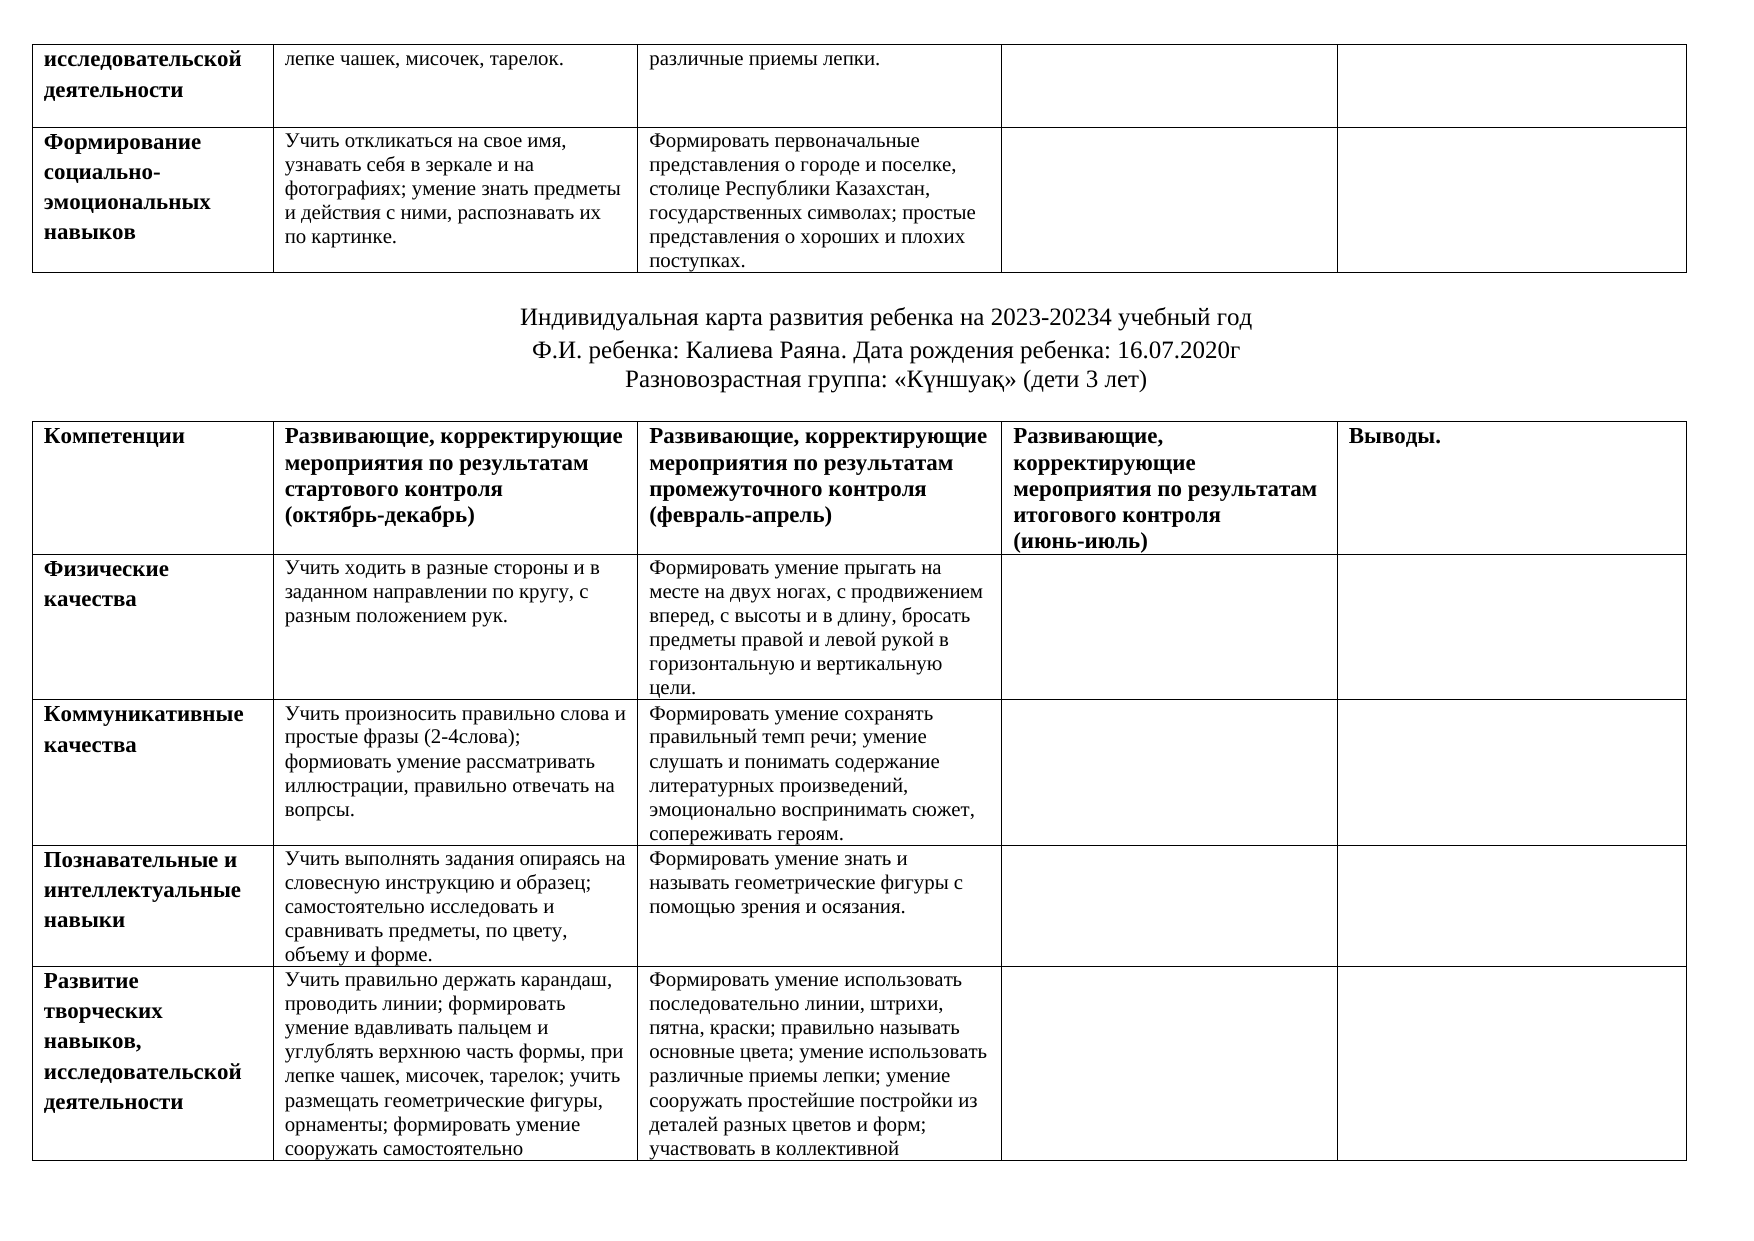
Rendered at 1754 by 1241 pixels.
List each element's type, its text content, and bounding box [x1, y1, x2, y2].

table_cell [33, 45, 273, 127]
table_cell Познавательные и интеллектуальные навыки [33, 846, 273, 966]
table_cell Учить откликаться на свое имя, узнавать себя в зеркале и на фотографиях; умение знать предметы и действия с ними, распознавать их по картинке. [274, 128, 637, 272]
table_header Развивающие, корректирующие мероприятия по результатам стартового контроля (октябрь-декабрь) [274, 422, 637, 554]
table_cell [1338, 700, 1686, 845]
table_cell Учить ходить в разные стороны и в заданном направлении по кругу, с разным положением рук. [274, 555, 637, 699]
table_header Развивающие, корректирующие мероприятия по результатам промежуточного контроля (февраль-апрель) [638, 422, 1001, 554]
table_header Развивающие, корректирующие мероприятия по результатам итогового контроля (июнь-июль) [1002, 422, 1337, 554]
table_cell [1338, 128, 1686, 272]
table_cell [1002, 700, 1337, 845]
table_header Компетенции [33, 422, 273, 554]
table_header Выводы. [1338, 422, 1686, 554]
table_cell Коммуникативные качества [33, 700, 273, 845]
text Ф.И. ребенка: Калиева Раяна. Дата рождения ребенка: 16.07.2020г [59, 335, 1713, 364]
table_cell [1002, 555, 1337, 699]
table_cell Формировать умение знать и называть геометрические фигуры с помощью зрения и осязания. [638, 846, 1001, 966]
table_cell [1002, 128, 1337, 272]
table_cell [638, 967, 1001, 1160]
text Индивидуальная карта развития ребенка на 2023-20234 учебный год [59, 302, 1713, 331]
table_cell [638, 45, 1001, 127]
table_cell Физические качества [33, 555, 273, 699]
table_cell [1338, 555, 1686, 699]
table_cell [274, 45, 637, 127]
table_cell [1002, 967, 1337, 1160]
table_cell [1338, 45, 1686, 127]
table_cell [1002, 45, 1337, 127]
table_cell Учить выполнять задания опираясь на словесную инструкцию и образец; самостоятельно исследовать и сравнивать предметы, по цвету, объему и форме. [274, 846, 637, 966]
table_cell [1338, 967, 1686, 1160]
table_cell Формировать умение прыгать на месте на двух ногах, с продвижением вперед, с высоты и в длину, бросать предметы правой и левой рукой в горизонтальную и вертикальную цели. [638, 555, 1001, 699]
table_cell Формировать умение сохранять правильный темп речи; умение слушать и понимать содержание литературных произведений, эмоционально воспринимать сюжет, сопереживать героям. [638, 700, 1001, 845]
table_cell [33, 967, 273, 1160]
text Разновозрастная группа: «Күншуақ» (дети 3 лет) [59, 364, 1713, 392]
table_cell [1002, 846, 1337, 966]
table_cell Формировать первоначальные представления о городе и поселке, столице Республики Казахстан, государственных символах; простые представления о хороших и плохих поступках. [638, 128, 1001, 272]
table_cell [274, 967, 637, 1160]
table_cell Формирование социально-эмоциональных навыков [33, 128, 273, 272]
table_cell [1338, 846, 1686, 966]
table_cell Учить произносить правильно слова и простые фразы (2-4слова); формиовать умение рассматривать иллюстрации, правильно отвечать на вопрсы. [274, 700, 637, 845]
